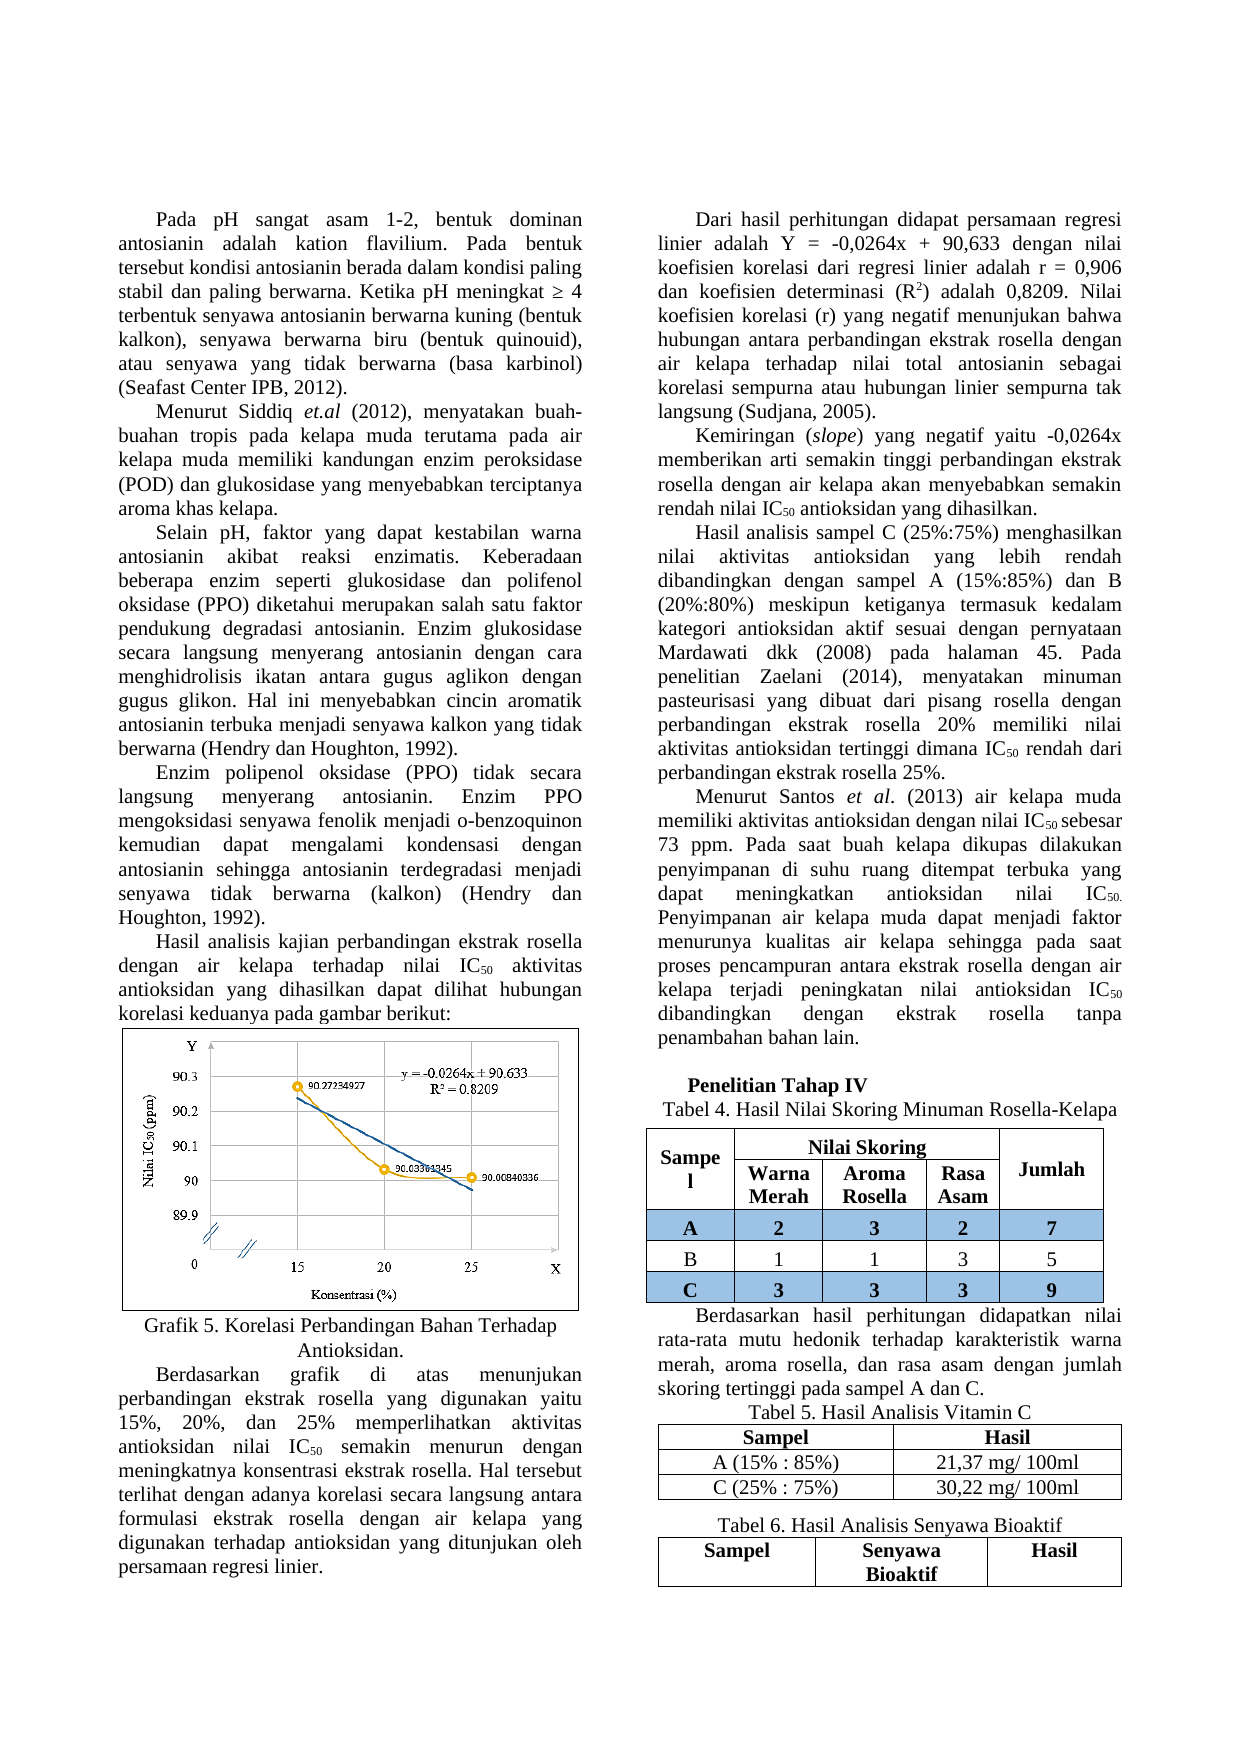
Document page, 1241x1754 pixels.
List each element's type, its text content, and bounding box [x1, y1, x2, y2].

table_cell 9 [1000, 1272, 1103, 1302]
text Dari hasil perhitungan didapat persamaan regresi linier adalah Y = -0,0264x + 90,633 dengan nilai koefisien korelasi dari regresi linier adalah r = 0,906 dan koefisien determinasi (R2) adalah 0,8209. Nilai koefisien korelasi (r) yang negatif menunjukan bahwa hubungan antara perbandingan ekstrak rosella dengan air kelapa terhadap nilai total antosianin sebagai korelasi sempurna atau hubungan linier sempurna tak langsung (Sudjana, 2005). [658, 207, 1122, 423]
text Menurut Santos et al. (2013) air kelapa muda memiliki aktivitas antioksidan dengan nilai IC50 sebesar 73 ppm. Pada saat buah kelapa dikupas dilakukan penyimpanan di suhu ruang ditempat terbuka yang dapat meningkatkan antioksidan nilai IC50. Penyimpanan air kelapa muda dapat menjadi faktor menurunya kualitas air kelapa sehingga pada saat proses pencampuran antara ekstrak rosella dengan air kelapa terjadi peningkatan nilai antioksidan IC50 dibandingkan dengan ekstrak rosella tanpa penambahan bahan lain. [658, 784, 1122, 1049]
text Hasil analisis kajian perbandingan ekstrak rosella dengan air kelapa terhadap nilai IC50 aktivitas antioksidan yang dihasilkan dapat dilihat hubungan korelasi keduanya pada gambar berikut: [118, 929, 583, 1024]
table_header Jumlah [1000, 1129, 1103, 1208]
text Grafik 5. Korelasi Perbandingan Bahan Terhadap Antioksidan. [118, 1314, 583, 1362]
table_cell Warna Merah [735, 1160, 822, 1208]
table_cell C [647, 1272, 734, 1302]
text Berdasarkan hasil perhitungan didapatkan nilai rata-rata mutu hedonik terhadap karakteristik warna merah, aroma rosella, dan rasa asam dengan jumlah skoring tertinggi pada sampel A dan C. [658, 1121, 1122, 1399]
table_cell 1 [735, 1241, 822, 1271]
table_cell Rasa Asam [927, 1160, 999, 1208]
table_header Nilai Skoring [735, 1129, 999, 1159]
text Pada pH sangat asam 1-2, bentuk dominan antosianin adalah kation flavilium. Pada bentuk tersebut kondisi antosianin berada dalam kondisi paling stabil dan paling berwarna. Ketika pH meningkat ≥ 4 terbentuk senyawa antosianin berwarna kuning (bentuk kalkon), senyawa berwarna biru (bentuk quinouid), atau senyawa yang tidak berwarna (basa karbinol) (Seafast Center IPB, 2012). [118, 207, 583, 399]
text Menurut Siddiq et.al (2012), menyatakan buah-buahan tropis pada kelapa muda terutama pada air kelapa muda memiliki kandungan enzim peroksidase (POD) dan glukosidase yang menyebabkan terciptanya aroma khas kelapa. [118, 399, 583, 519]
table_header Sampel [659, 1538, 815, 1586]
table_cell 2 [927, 1210, 999, 1240]
table_header Sampel [647, 1129, 734, 1208]
table_cell A (15% : 85%) [659, 1450, 893, 1474]
table_header Hasil [894, 1425, 1121, 1449]
text Enzim polipenol oksidase (PPO) tidak secara langsung menyerang antosianin. Enzim PPO mengoksidasi senyawa fenolik menjadi o-benzoquinon kemudian dapat mengalami kondensasi dengan antosianin sehingga antosianin terdegradasi menjadi senyawa tidak berwarna (kalkon) (Hendry dan Houghton, 1992). [118, 760, 583, 929]
text Tabel 6. Hasil Analisis Senyawa Bioaktif [658, 1512, 1122, 1537]
text Tabel 5. Hasil Analisis Vitamin C [658, 1399, 1122, 1424]
text Kemiringan (slope) yang negatif yaitu -0,0264x memberikan arti semakin tinggi perbandingan ekstrak rosella dengan air kelapa akan menyebabkan semakin rendah nilai IC50 antioksidan yang dihasilkan. [658, 423, 1122, 519]
table_cell C (25% : 75%) [659, 1475, 893, 1499]
table_header Senyawa Bioaktif [816, 1538, 987, 1586]
table_cell 21,37 mg/ 100ml [894, 1450, 1121, 1474]
table_cell 3 [735, 1272, 822, 1302]
table_cell 3 [927, 1272, 999, 1302]
table_cell B [647, 1241, 734, 1271]
table_cell 30,22 mg/ 100ml [894, 1475, 1121, 1499]
text Hasil analisis sampel C (25%:75%) menghasilkan nilai aktivitas antioksidan yang lebih rendah dibandingkan dengan sampel A (15%:85%) dan B (20%:80%) meskipun ketiganya termasuk kedalam kategori antioksidan aktif sesuai dengan pernyataan Mardawati dkk (2008) pada halaman 45. Pada penelitian Zaelani (2014), menyatakan minuman pasteurisasi yang dibuat dari pisang rosella dengan perbandingan ekstrak rosella 20% memiliki nilai aktivitas antioksidan tertinggi dimana IC50 rendah dari perbandingan ekstrak rosella 25%. [658, 519, 1122, 784]
table_cell 3 [823, 1210, 926, 1240]
table_cell 3 [927, 1241, 999, 1271]
picture [118, 1024, 583, 1314]
text Selain pH, faktor yang dapat kestabilan warna antosianin akibat reaksi enzimatis. Keberadaan beberapa enzim seperti glukosidase dan polifenol oksidase (PPO) diketahui merupakan salah satu faktor pendukung degradasi antosianin. Enzim glukosidase secara langsung menyerang antosianin dengan cara menghidrolisis ikatan antara gugus aglikon dengan gugus glikon. Hal ini menyebabkan cincin aromatik antosianin terbuka menjadi senyawa kalkon yang tidak berwarna (Hendry dan Houghton, 1992). [118, 519, 583, 760]
table_cell 1 [823, 1241, 926, 1271]
table_cell 7 [1000, 1210, 1103, 1240]
table_cell 5 [1000, 1241, 1103, 1271]
table_cell 3 [823, 1272, 926, 1302]
text Tabel 4. Hasil Nilai Skoring Minuman Rosella-Kelapa [658, 1097, 1122, 1121]
table_cell 2 [735, 1210, 822, 1240]
text Berdasarkan grafik di atas menunjukan perbandingan ekstrak rosella yang digunakan yaitu 15%, 20%, dan 25% memperlihatkan aktivitas antioksidan nilai IC50 semakin menurun dengan meningkatnya konsentrasi ekstrak rosella. Hal tersebut terlihat dengan adanya korelasi secara langsung antara formulasi ekstrak rosella dengan air kelapa yang digunakan terhadap antioksidan yang ditunjukan oleh persamaan regresi linier. [118, 1362, 583, 1578]
table_cell A [647, 1210, 734, 1240]
text Penelitian Tahap IV [658, 1073, 1122, 1097]
table_header Sampel [659, 1425, 893, 1449]
table_cell Aroma Rosella [823, 1160, 926, 1208]
table_header Hasil [988, 1538, 1121, 1586]
